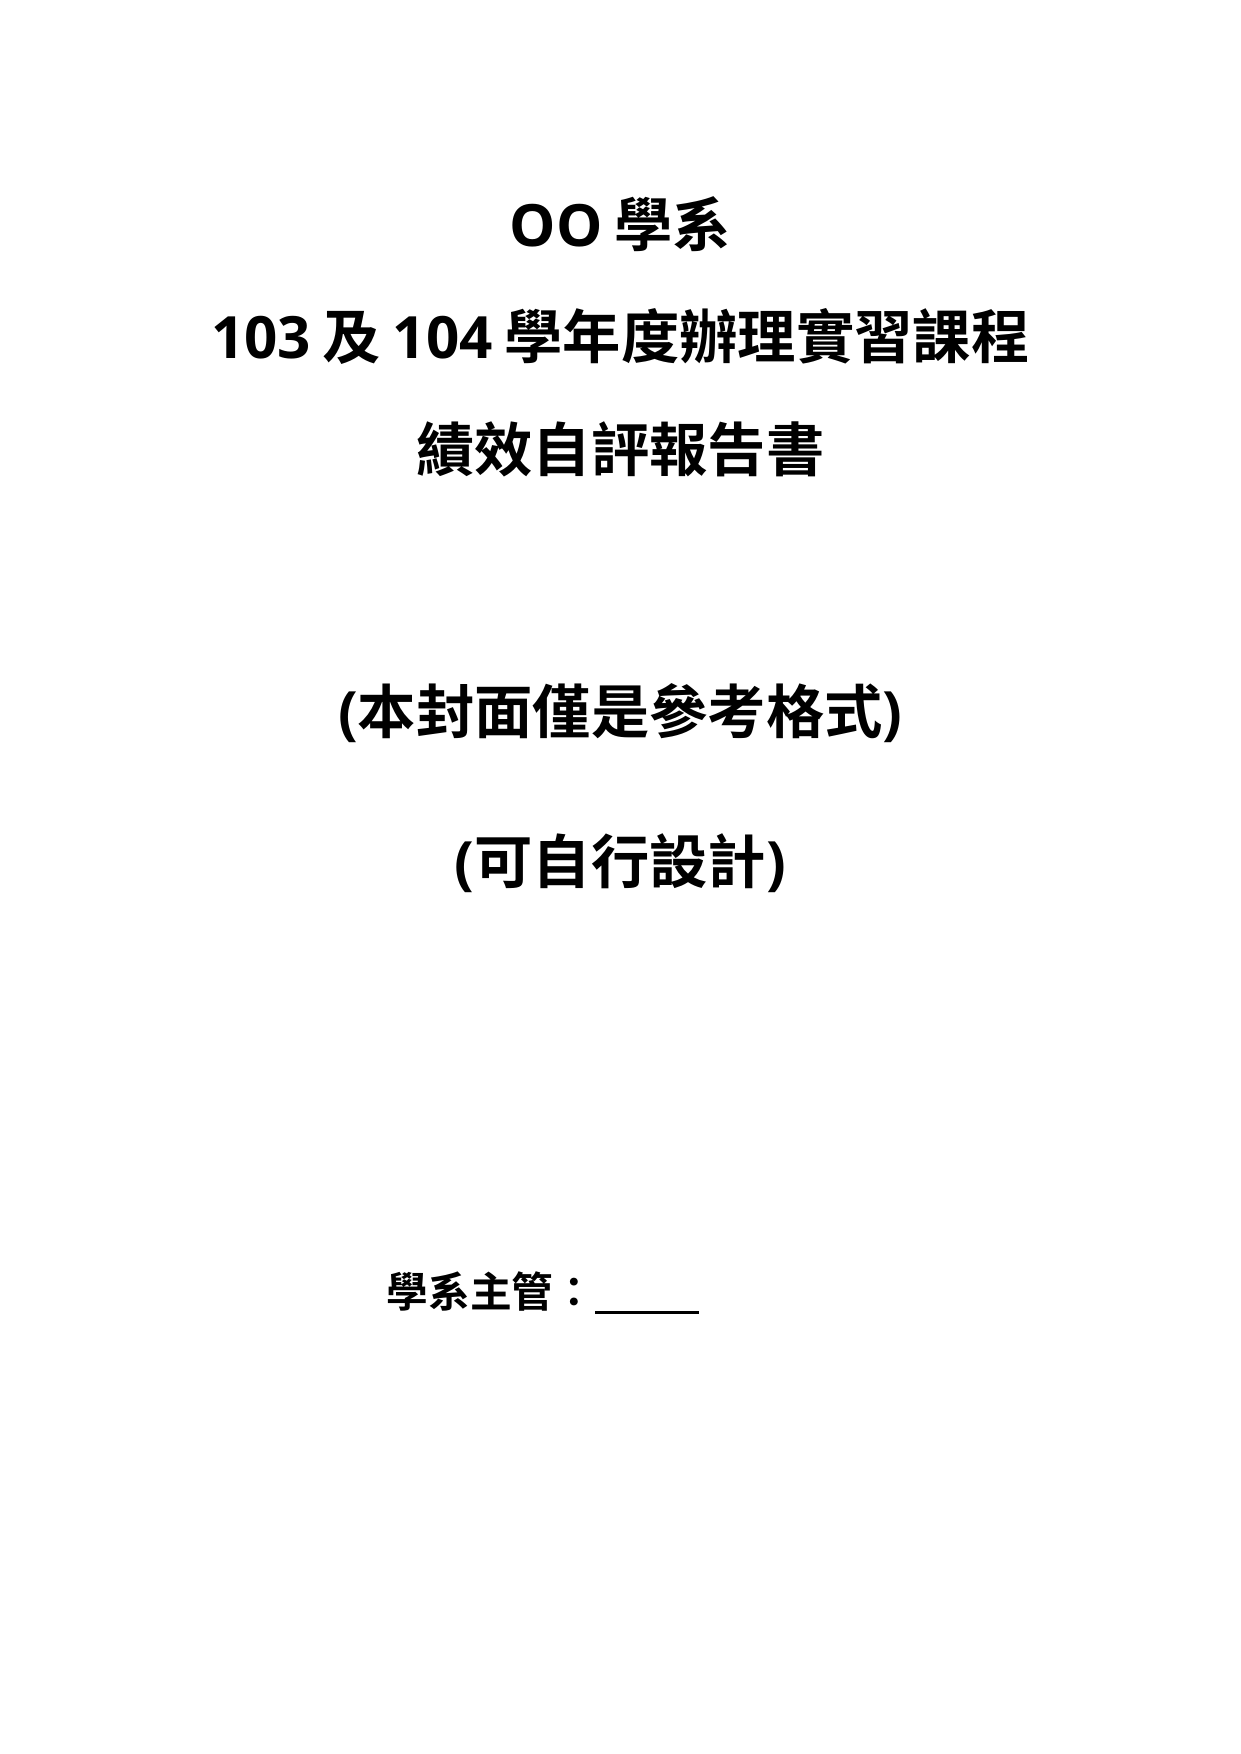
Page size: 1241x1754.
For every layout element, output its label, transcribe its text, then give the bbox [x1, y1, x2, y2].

text 103及104學年度辦理實習課程 [150, 277, 1090, 389]
text 學系主管： [150, 1252, 1090, 1327]
text (本封面僅是參考格式) [150, 652, 1090, 764]
text ΟΟ學系 [150, 164, 1090, 277]
text 績效自評報告書 [150, 389, 1090, 502]
text (可自行設計) [150, 802, 1090, 914]
